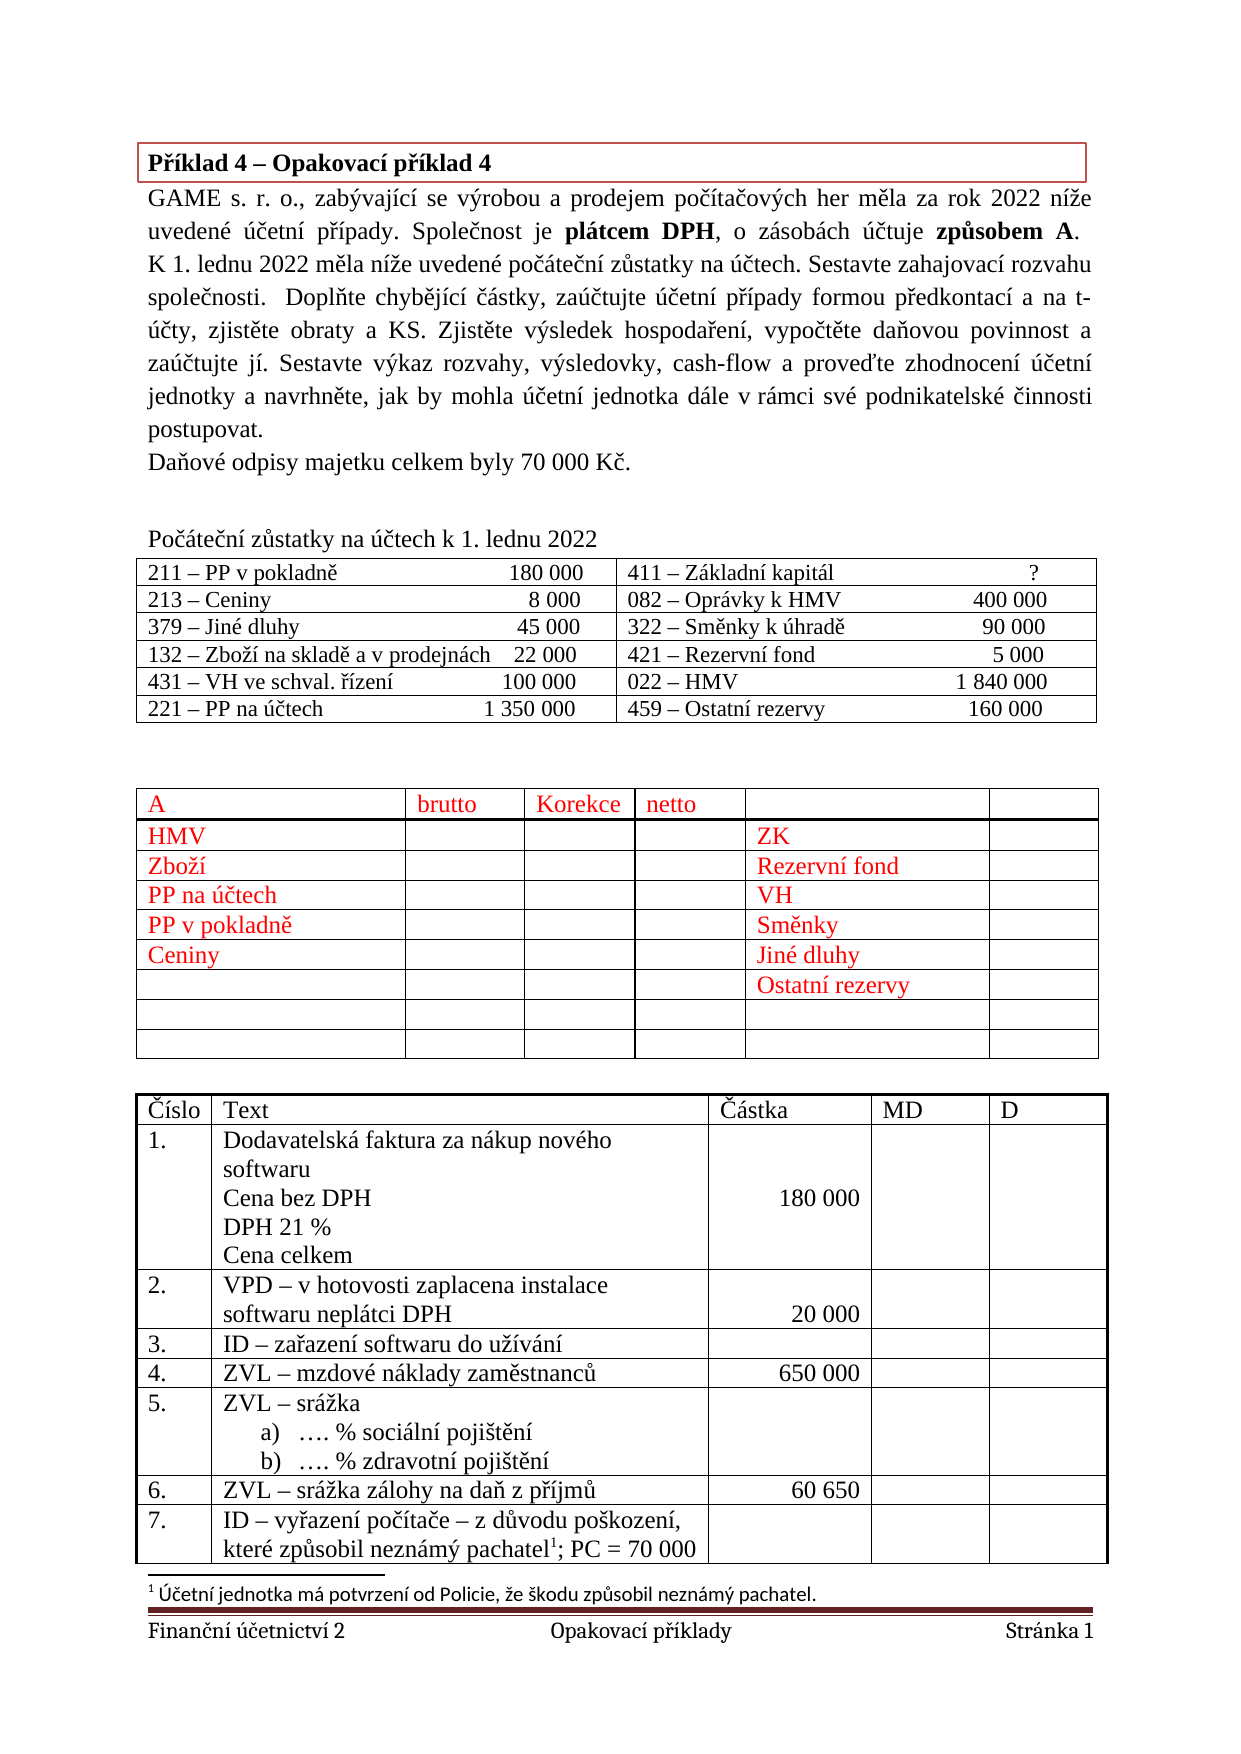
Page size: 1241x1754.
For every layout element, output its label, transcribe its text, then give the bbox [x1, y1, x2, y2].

table_cell 3. [138, 1329, 211, 1357]
table_cell ZVL – srážka …. % sociální pojištění …. % zdravotní pojištění [212, 1388, 708, 1474]
text Příklad 4 – Opakovací příklad 4 [148, 148, 1085, 176]
table_cell [990, 970, 1098, 999]
table_cell [872, 1359, 989, 1387]
table_cell 5. [138, 1388, 211, 1474]
table_cell [990, 1270, 1106, 1328]
table_cell [872, 1329, 989, 1357]
table_header [746, 789, 989, 818]
table_cell 2. [138, 1270, 211, 1328]
table_cell 650 000 [709, 1359, 871, 1387]
table_cell [990, 1476, 1106, 1504]
table_cell [990, 821, 1098, 850]
table_cell [636, 940, 745, 969]
table_cell [872, 1476, 989, 1504]
table_cell [636, 970, 745, 999]
table_cell [636, 1030, 745, 1058]
table_cell [990, 1359, 1106, 1387]
table_cell [406, 940, 524, 969]
table_cell [872, 1388, 989, 1474]
table_cell 022 – HMV 1 840 000 [617, 668, 1096, 694]
table_cell HMV [137, 821, 405, 850]
table_cell 1. [138, 1125, 211, 1269]
table_cell 20 000 [709, 1270, 871, 1328]
table_cell 221 – PP na účtech 1 350 000 [137, 696, 616, 722]
table_cell [525, 821, 634, 850]
table_cell [525, 1000, 634, 1028]
table_cell [525, 910, 634, 939]
table_cell [525, 851, 634, 879]
table_cell Rezervní fond [746, 851, 989, 879]
table_cell [406, 881, 524, 909]
table_cell [872, 1125, 989, 1269]
table_cell ZVL – srážka zálohy na daň z příjmů [212, 1476, 708, 1504]
table_cell 132 – Zboží na skladě a v prodejnách 22 000 [137, 641, 616, 667]
table_cell PP v pokladně [137, 910, 405, 939]
table_cell [137, 1000, 405, 1028]
table_cell 60 650 [709, 1476, 871, 1504]
table_cell 180 000 [709, 1125, 871, 1269]
table_cell [525, 940, 634, 969]
table_cell [872, 1270, 989, 1328]
table_header netto [636, 789, 745, 818]
table_cell 082 – Oprávky k HMV 400 000 [617, 586, 1096, 612]
table_cell [636, 821, 745, 850]
table_header A [137, 789, 405, 818]
table_cell 322 – Směnky k úhradě 90 000 [617, 613, 1096, 640]
table_cell [137, 970, 405, 999]
table_cell [990, 1000, 1098, 1028]
table_cell [525, 1030, 634, 1058]
table_cell PP na účtech [137, 881, 405, 909]
table_cell [636, 881, 745, 909]
table_cell Dodavatelská faktura za nákup nového softwaru Cena bez DPH DPH 21 % Cena celkem [212, 1125, 708, 1269]
table_cell [525, 881, 634, 909]
table_cell [137, 1030, 405, 1058]
table_cell [872, 1505, 989, 1563]
table_cell [990, 940, 1098, 969]
table_cell 6. [138, 1476, 211, 1504]
table_cell Směnky [746, 910, 989, 939]
table_cell 4. [138, 1359, 211, 1387]
table_cell [709, 1505, 871, 1563]
table_header Číslo [138, 1096, 211, 1124]
table_cell [990, 1505, 1106, 1563]
table_cell 459 – Ostatní rezervy 160 000 [617, 696, 1096, 722]
table_cell [406, 910, 524, 939]
table_header Částka [709, 1096, 871, 1124]
table_cell [406, 1000, 524, 1028]
table_cell [990, 910, 1098, 939]
table_cell 213 – Ceniny 8 000 [137, 586, 616, 612]
text Počáteční zůstatky na účtech k 1. lednu 2022 [148, 524, 1093, 553]
table_cell [990, 1388, 1106, 1474]
table_cell [636, 851, 745, 879]
table_cell [990, 881, 1098, 909]
table_cell [746, 1030, 989, 1058]
table_cell [709, 1388, 871, 1474]
table_header Korekce [525, 789, 634, 818]
table_cell Ceniny [137, 940, 405, 969]
table_cell [406, 821, 524, 850]
table_header D [990, 1096, 1106, 1124]
text Daňové odpisy majetku celkem byly 70 000 Kč. [148, 447, 1093, 476]
table_cell [709, 1329, 871, 1357]
table_cell [406, 970, 524, 999]
table_cell ZK [746, 821, 989, 850]
table_cell [990, 1329, 1106, 1357]
table_cell Jiné dluhy [746, 940, 989, 969]
table_cell 421 – Rezervní fond 5 000 [617, 641, 1096, 667]
table_header brutto [406, 789, 524, 818]
table_cell ZVL – mzdové náklady zaměstnanců [212, 1359, 708, 1387]
table_header 211 – PP v pokladně 180 000 [137, 559, 616, 585]
table_cell Zboží [137, 851, 405, 879]
table_cell [636, 1000, 745, 1028]
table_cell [212, 1505, 708, 1563]
table_cell Ostatní rezervy [746, 970, 989, 999]
table_cell [636, 910, 745, 939]
table_cell VH [746, 881, 989, 909]
table_cell ID – zařazení softwaru do užívání [212, 1329, 708, 1357]
table_header [990, 789, 1098, 818]
table_cell 379 – Jiné dluhy 45 000 [137, 613, 616, 640]
table_cell [990, 1125, 1106, 1269]
table_cell 431 – VH ve schval. řízení 100 000 [137, 668, 616, 694]
table_cell [525, 970, 634, 999]
table_cell [990, 1030, 1098, 1058]
table_header 411 – Základní kapitál ? [617, 559, 1096, 585]
table_cell [746, 1000, 989, 1028]
table_cell VPD – v hotovosti zaplacena instalace softwaru neplátci DPH [212, 1270, 708, 1328]
text GAME s. r. o., zabývající se výrobou a prodejem počítačových her měla za rok 2022 níže uvedené účetní případy. Společnost je plátcem DPH, o zásobách účtuje způsobem A. K 1. lednu 2022 měla níže uvedené počáteční zůstatky na účtech. Sestavte zahajovací rozvahu společnosti. Doplňte chybějící částky, zaúčtujte účetní případy formou předkontací a na t-účty, zjistěte obraty a KS. Zjistěte výsledek hospodaření, vypočtěte daňovou povinnost a zaúčtujte jí. Sestavte výkaz rozvahy, výsledovky, cash-flow a proveďte zhodnocení účetní jednotky a navrhněte, jak by mohla účetní jednotka dále v rámci své podnikatelské činnosti postupovat. [148, 183, 1093, 443]
table_cell 7. [138, 1505, 211, 1563]
table_header MD [872, 1096, 989, 1124]
table_header Text [212, 1096, 708, 1124]
table_cell [406, 851, 524, 879]
table_cell [406, 1030, 524, 1058]
table_cell [990, 851, 1098, 879]
